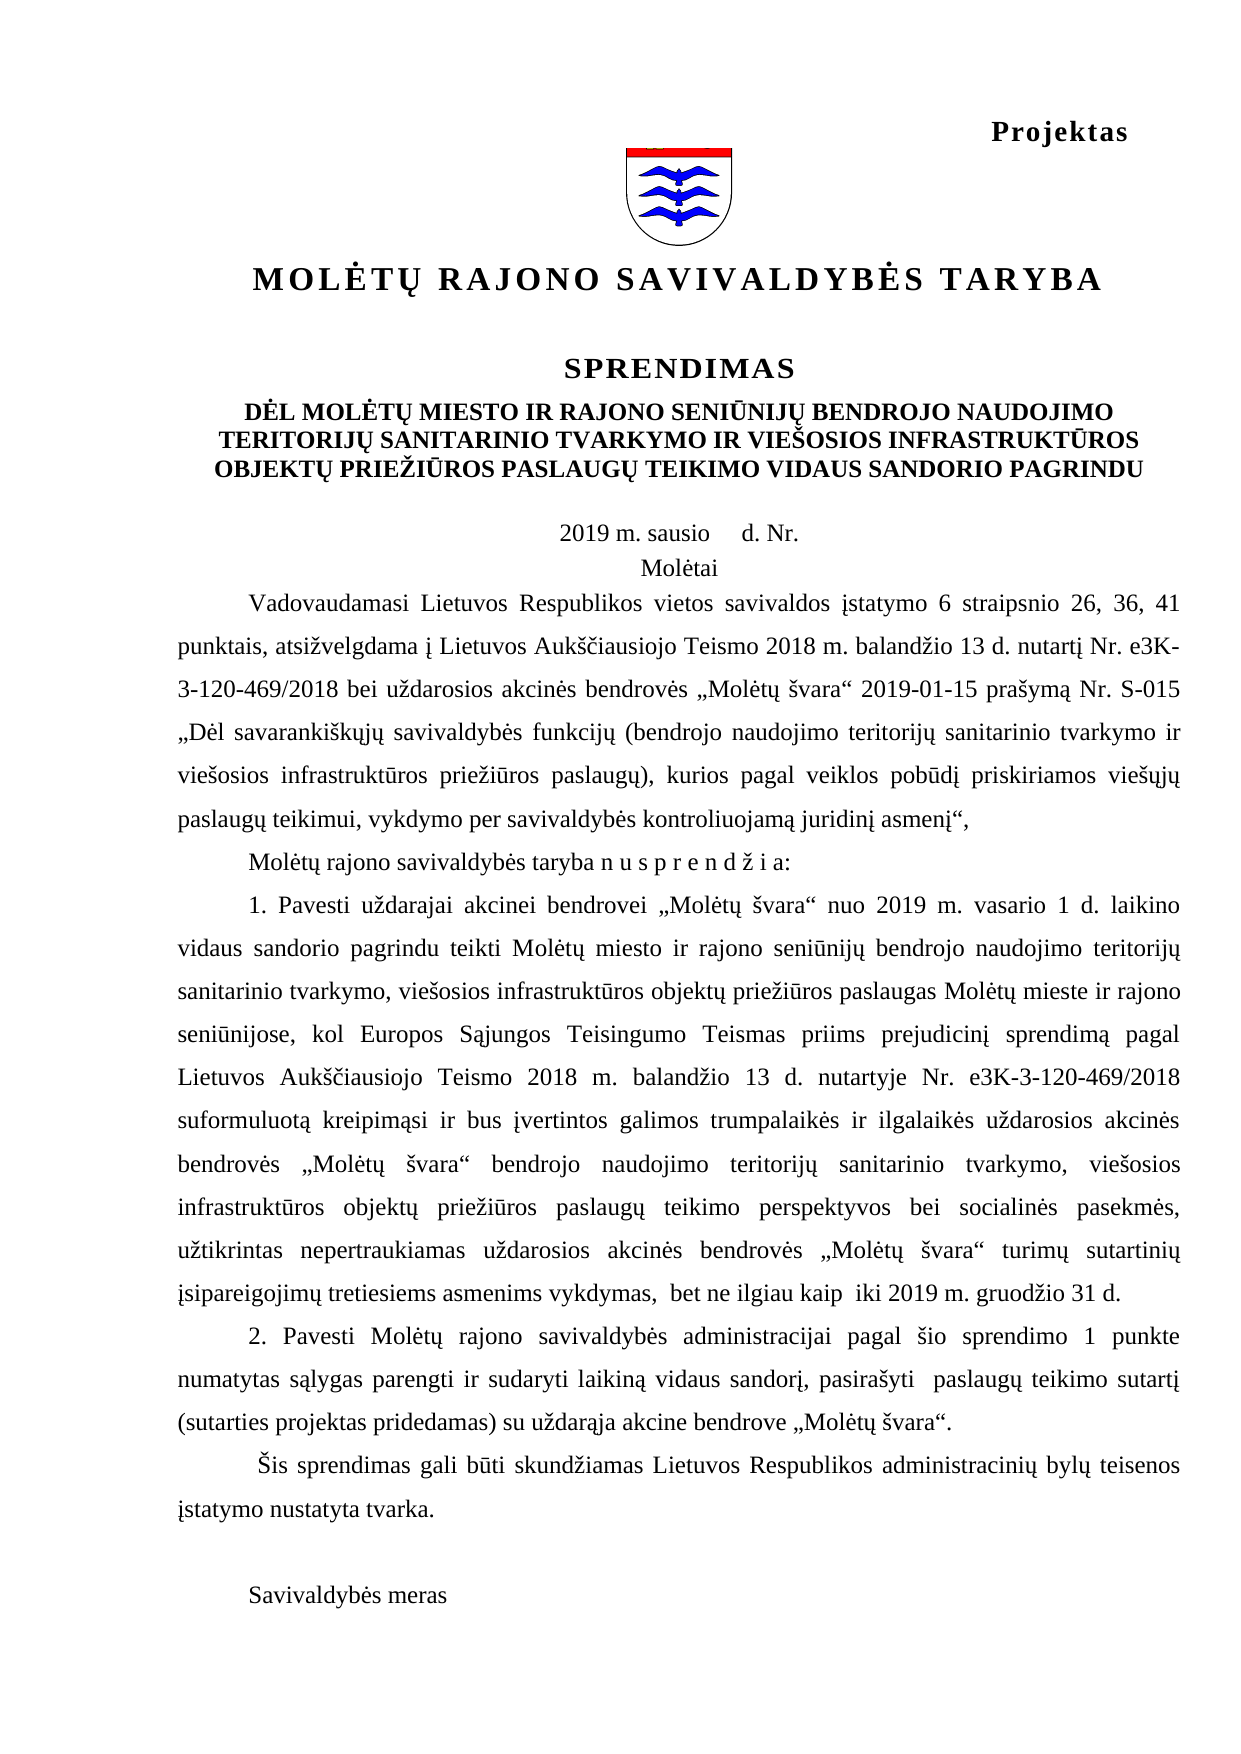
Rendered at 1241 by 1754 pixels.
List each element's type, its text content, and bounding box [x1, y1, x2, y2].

text Projektas [552, 114, 1127, 148]
text SPRENDIMAS [177, 351, 1181, 384]
text 2019 m. sausio d. Nr. [177, 518, 1181, 547]
text Vadovaudamasi Lietuvos Respublikos vietos savivaldos įstatymo 6 straipsnio 26, 36, 41 punktais, atsižvelgdama į Lietuvos Aukščiausiojo Teismo 2018 m. balandžio 13 d. nutartį Nr. e3K-3-120-469/2018 bei uždarosios akcinės bendrovės „Molėtų švara“ 2019-01-15 prašymą Nr. S-015 „Dėl savarankiškųjų savivaldybės funkcijų (bendrojo naudojimo teritorijų sanitarinio tvarkymo ir viešosios infrastruktūros priežiūros paslaugų), kurios pagal veiklos pobūdį priskiriamos viešųjų paslaugų teikimui, vykdymo per savivaldybės kontroliuojamą juridinį asmenį“, [177, 588, 1181, 832]
text Savivaldybės meras [177, 1580, 1181, 1609]
text Molėtai [177, 553, 1181, 582]
text 2. Pavesti Molėtų rajono savivaldybės administracijai pagal šio sprendimo 1 punkte numatytas sąlygas parengti ir sudaryti laikiną vidaus sandorį, pasirašyti paslaugų teikimo sutartį (sutarties projektas pridedamas) su uždarąja akcine bendrove „Molėtų švara“. [177, 1321, 1181, 1436]
text DĖL MOLĖTŲ MIESTO IR RAJONO SENIŪNIJŲ BENDROJO NAUDOJIMO TERITORIJŲ SANITARINIO TVARKYMO ir VIEŠOSIOS INFRASTRUKTŪROS OBJEKTŲ PRIEŽIŪROS PASLAUGŲ TEIKIMO vidaus sandorio pagrindu [177, 397, 1181, 483]
text Molėtų rajono savivaldybės taryba [177, 259, 1181, 297]
text 1. Pavesti uždarajai akcinei bendrovei „Molėtų švara“ nuo 2019 m. vasario 1 d. laikino vidaus sandorio pagrindu teikti Molėtų miesto ir rajono seniūnijų bendrojo naudojimo teritorijų sanitarinio tvarkymo, viešosios infrastruktūros objektų priežiūros paslaugas Molėtų mieste ir rajono seniūnijose, kol Europos Sąjungos Teisingumo Teismas priims prejudicinį sprendimą pagal Lietuvos Aukščiausiojo Teismo 2018 m. balandžio 13 d. nutartyje Nr. e3K-3-120-469/2018 suformuluotą kreipimąsi ir bus įvertintos galimos trumpalaikės ir ilgalaikės uždarosios akcinės bendrovės „Molėtų švara“ bendrojo naudojimo teritorijų sanitarinio tvarkymo, viešosios infrastruktūros objektų priežiūros paslaugų teikimo perspektyvos bei socialinės pasekmės, užtikrintas nepertraukiamas uždarosios akcinės bendrovės „Molėtų švara“ turimų sutartinių įsipareigojimų tretiesiems asmenims vykdymas, bet ne ilgiau kaip iki 2019 m. gruodžio 31 d. [177, 890, 1181, 1307]
text Molėtų rajono savivaldybės taryba n u s p r e n d ž i a: [177, 847, 1181, 876]
text Šis sprendimas gali būti skundžiamas Lietuvos Respublikos administracinių bylų teisenos įstatymo nustatyta tvarka. [177, 1451, 1181, 1522]
